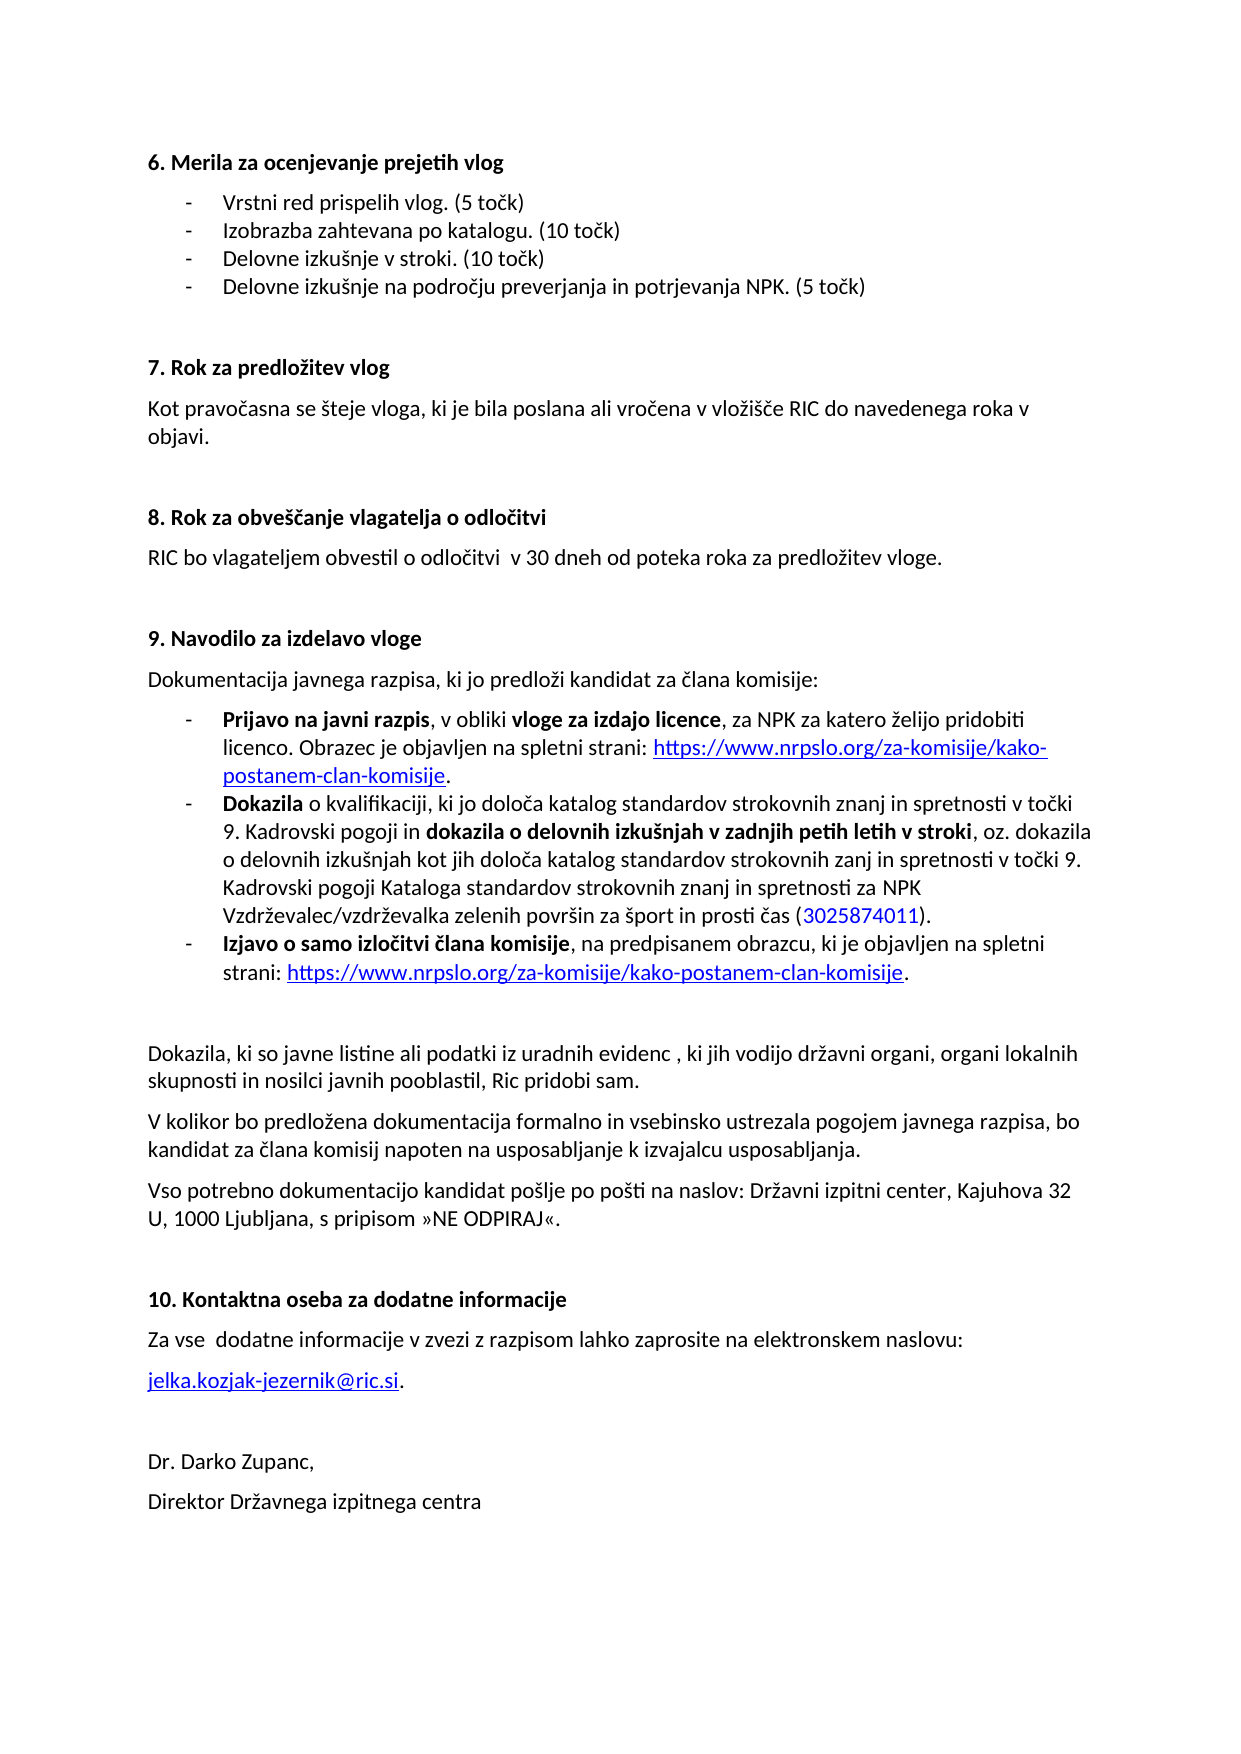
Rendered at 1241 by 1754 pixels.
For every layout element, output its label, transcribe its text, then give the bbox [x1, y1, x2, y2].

list Delovne izkušnje v stroki. (10 točk) [185, 244, 1093, 272]
list Izobrazba zahtevana po katalogu. (10 točk) [185, 216, 1093, 244]
text 6. Merila za ocenjevanje prejetih vlog [148, 148, 1093, 176]
list Prijavo na javni razpis, v obliki vloge za izdajo licence, za NPK za katero želijo pridobiti licenco. Obrazec je objavljen na spletni strani: https://www.nrpslo.org/za-komisije/kako-postanem-clan-komisije. [185, 705, 1093, 789]
list Dokazila o kvalifikaciji, ki jo določa katalog standardov strokovnih znanj in spretnosti v točki 9. Kadrovski pogoji in dokazila o delovnih izkušnjah v zadnjih petih letih v stroki, oz. dokazila o delovnih izkušnjah kot jih določa katalog standardov strokovnih zanj in spretnosti v točki 9. Kadrovski pogoji Kataloga standardov strokovnih znanj in spretnosti za NPK Vzdrževalec/vzdrževalka zelenih površin za šport in prosti čas (3025874011). [185, 789, 1093, 929]
text Dokazila, ki so javne listine ali podatki iz uradnih evidenc , ki jih vodijo državni organi, organi lokalnih skupnosti in nosilci javnih pooblastil, Ric pridobi sam. [148, 1039, 1093, 1095]
text Kot pravočasna se šteje vloga, ki je bila poslana ali vročena v vložišče RIC do navedenega roka v objavi. [148, 394, 1093, 450]
text Dokumentacija javnega razpisa, ki jo predloži kandidat za člana komisije: [148, 665, 1093, 693]
text Vso potrebno dokumentacijo kandidat pošlje po pošti na naslov: Državni izpitni center, Kajuhova 32 U, 1000 Ljubljana, s pripisom »NE ODPIRAJ«. [148, 1176, 1093, 1232]
text 7. Rok za predložitev vlog [148, 353, 1093, 381]
text RIC bo vlagateljem obvestil o odločitvi v 30 dneh od poteka roka za predložitev vloge. [148, 543, 1093, 571]
list Izjavo o samo izločitvi člana komisije, na predpisanem obrazcu, ki je objavljen na spletni strani: https://www.nrpslo.org/za-komisije/kako-postanem-clan-komisije. [185, 929, 1093, 986]
list Vrstni red prispelih vlog. (5 točk) [185, 188, 1093, 216]
text 10. Kontaktna oseba za dodatne informacije [148, 1285, 1093, 1313]
text Dr. Darko Zupanc, [148, 1447, 1093, 1475]
text Direktor Državnega izpitnega centra [148, 1487, 1093, 1515]
text jelka.kozjak-jezernik@ric.si. [148, 1366, 1093, 1394]
text Za vse dodatne informacije v zvezi z razpisom lahko zaprosite na elektronskem naslovu: [148, 1325, 1093, 1353]
text 8. Rok za obveščanje vlagatelja o odločitvi [148, 503, 1093, 531]
list Delovne izkušnje na področju preverjanja in potrjevanja NPK. (5 točk) [185, 272, 1093, 300]
text V kolikor bo predložena dokumentacija formalno in vsebinsko ustrezala pogojem javnega razpisa, bo kandidat za člana komisij napoten na usposabljanje k izvajalcu usposabljanja. [148, 1107, 1093, 1163]
text 9. Navodilo za izdelavo vloge [148, 624, 1093, 652]
